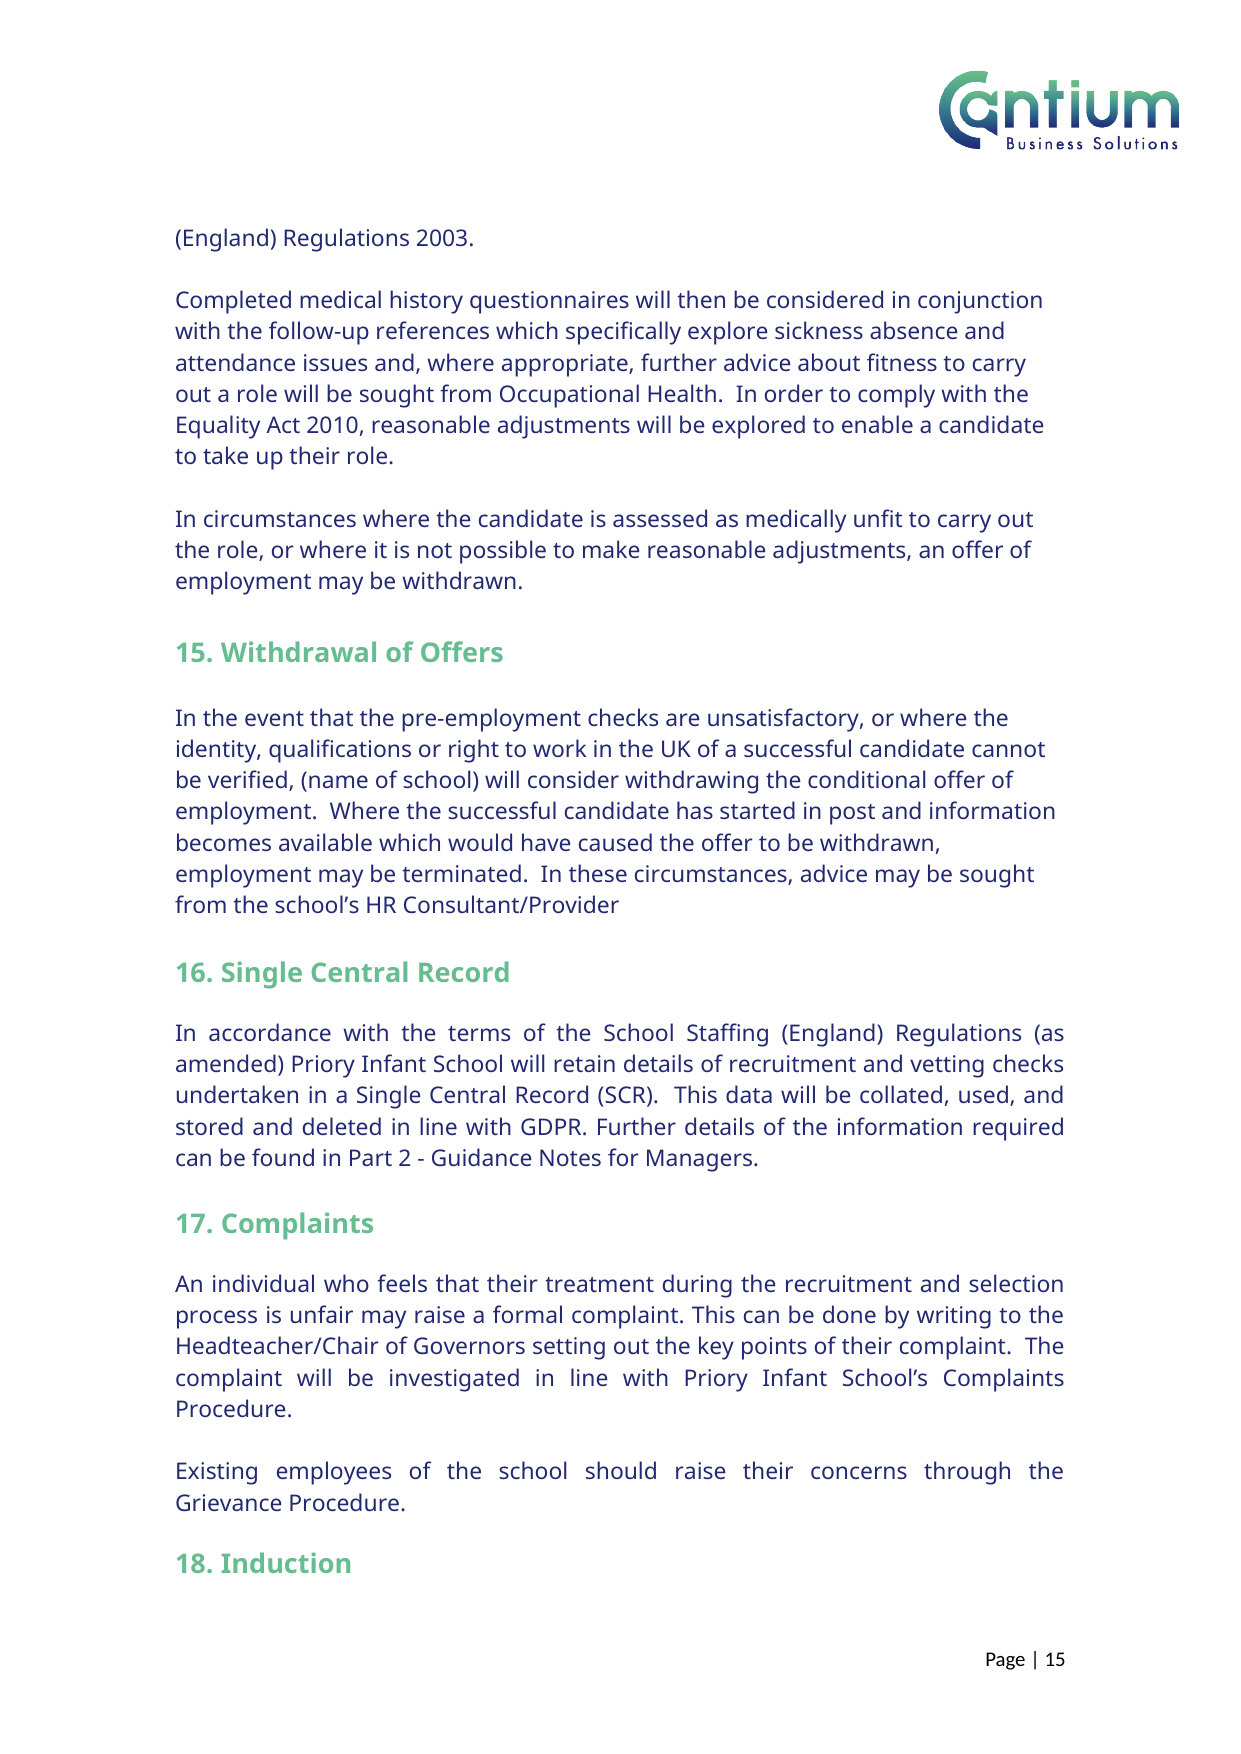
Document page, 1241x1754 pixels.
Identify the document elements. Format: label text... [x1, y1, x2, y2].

text In circumstances where the candidate is assessed as medically unfit to carry out the role, or where it is not possible to make reasonable adjustments, an offer of employment may be withdrawn. [175, 503, 1065, 596]
text 18. Induction [175, 1544, 1065, 1581]
text In accordance with the terms of the School Staffing (England) Regulations (as amended) Priory Infant School will retain details of recruitment and vetting checks undertaken in a Single Central Record (SCR). This data will be collated, used, and stored and deleted in line with GDPR. Further details of the information required can be found in Part 2 - Guidance Notes for Managers. [175, 1017, 1065, 1173]
picture [901, 25, 1217, 195]
text Existing employees of the school should raise their concerns through the Grievance Procedure. [175, 1455, 1065, 1518]
text An individual who feels that their treatment during the recruitment and selection process is unfair may raise a formal complaint. This can be done by writing to the Headteacher/Chair of Governors setting out the key points of their complaint. The complaint will be investigated in line with Priory Infant School’s Complaints Procedure. [175, 1268, 1065, 1424]
text Completed medical history questionnaires will then be considered in conjunction with the follow-up references which specifically explore sickness absence and attendance issues and, where appropriate, further advice about fitness to carry out a role will be sought from Occupational Health. In order to comply with the Equality Act 2010, reasonable adjustments will be explored to enable a candidate to take up their role. [175, 284, 1065, 471]
text 15. Withdrawal of Offers [175, 633, 1065, 670]
text 16. Single Central Record [175, 954, 1065, 991]
text 17. Complaints [175, 1204, 1065, 1241]
text In the event that the pre-employment checks are unsatisfactory, or where the identity, qualifications or right to work in the UK of a successful candidate cannot be verified, (name of school) will consider withdrawing the conditional offer of employment. Where the successful candidate has started in post and information becomes available which would have caused the offer to be withdrawn, employment may be terminated. In these circumstances, advice may be sought from the school’s HR Consultant/Provider [175, 701, 1065, 920]
